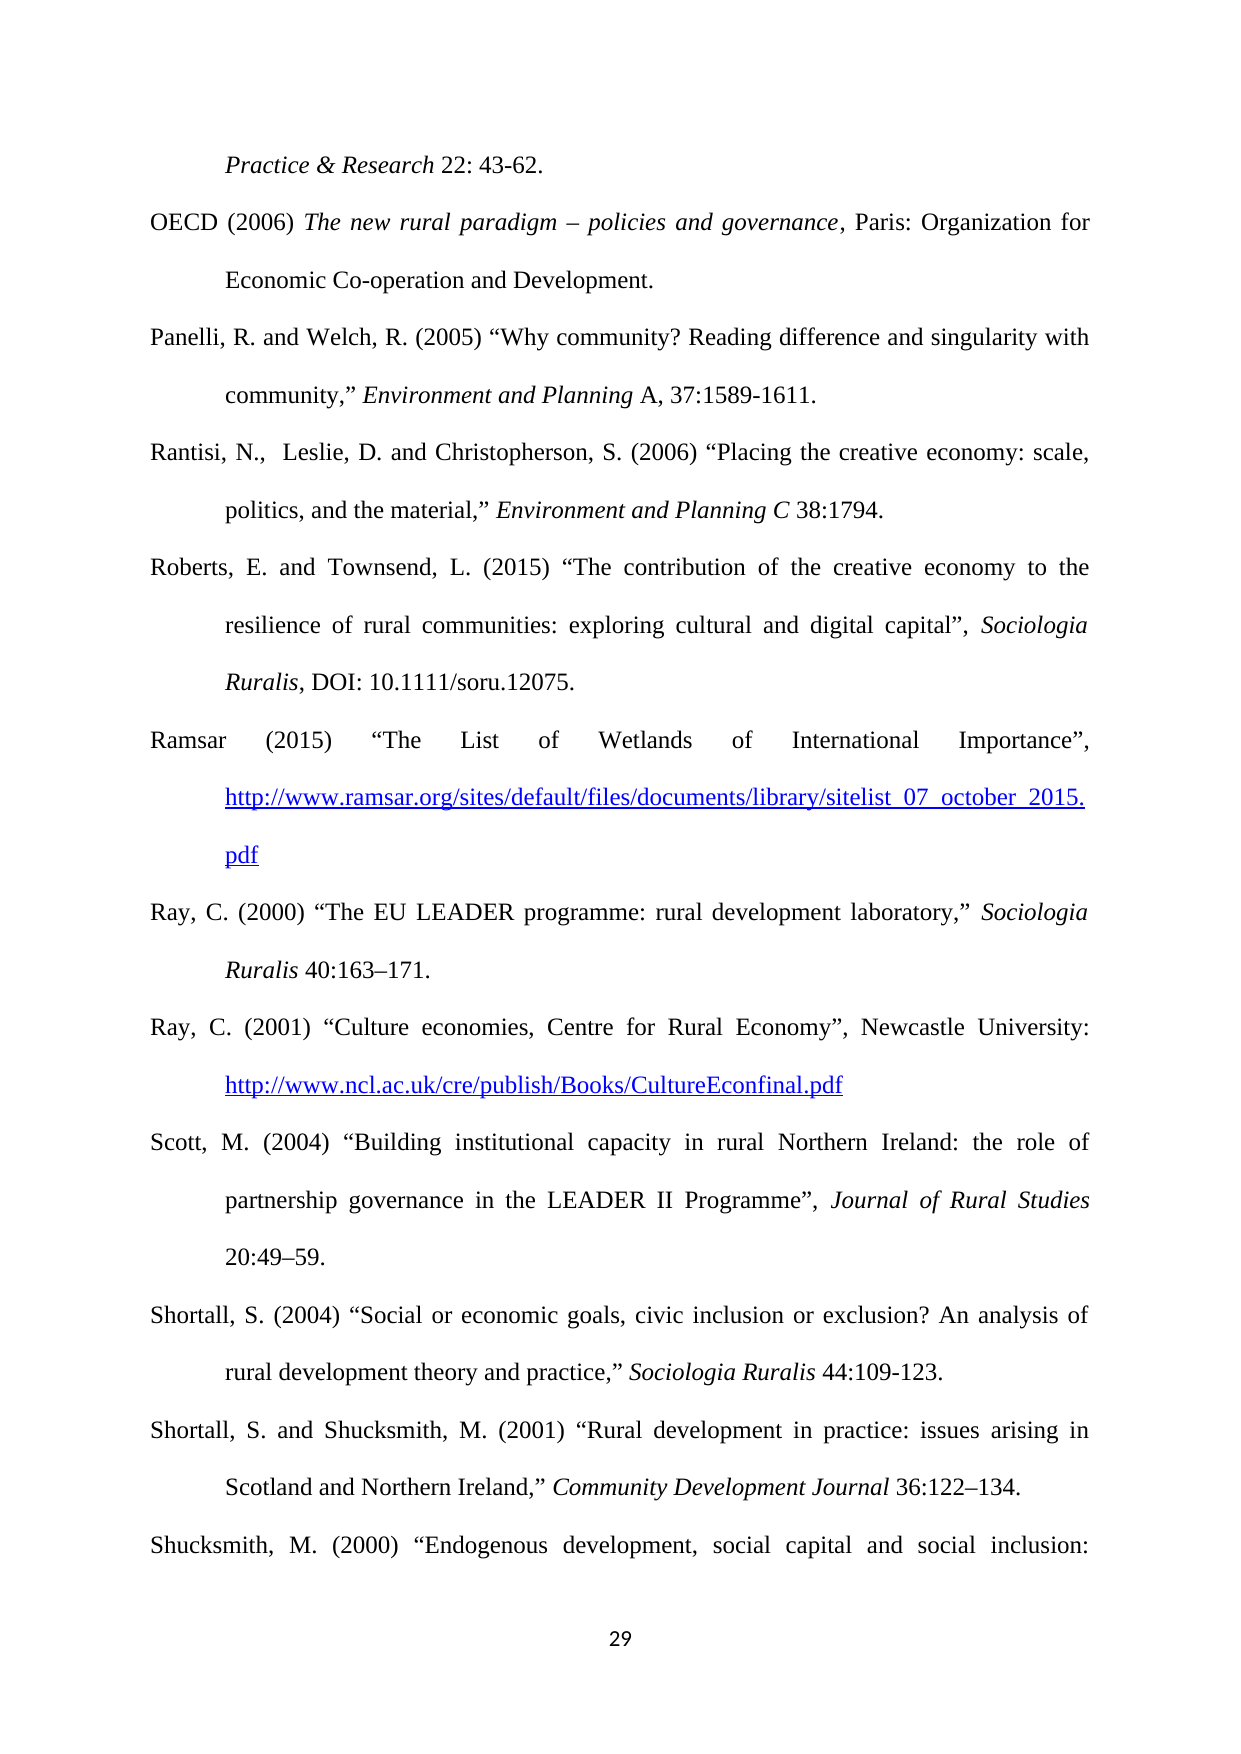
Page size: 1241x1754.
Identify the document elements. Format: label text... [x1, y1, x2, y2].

text Panelli, R. and Welch, R. (2005) “Why community? Reading difference and singularity with community,” Environment and Planning A, 37:1589-1611. [150, 322, 1090, 409]
text Ray, C. (2001) “Culture economies, Centre for Rural Economy”, Newcastle University: http://www.ncl.ac.uk/cre/publish/Books/CultureEconfinal.pdf [150, 1012, 1090, 1099]
text Roberts, E. and Townsend, L. (2015) “The contribution of the creative economy to the resilience of rural communities: exploring cultural and digital capital”, Sociologia Ruralis, DOI: 10.1111/soru.12075. [150, 552, 1090, 696]
text Ramsar (2015) “The List of Wetlands of International Importance”, http://www.ramsar.org/sites/default/files/documents/library/sitelist_07_october_2015.pdf [150, 725, 1090, 869]
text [150, 150, 1090, 179]
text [150, 1530, 1090, 1559]
text Scott, M. (2004) “Building institutional capacity in rural Northern Ireland: the role of partnership governance in the LEADER II Programme”, Journal of Rural Studies 20:49–59. [150, 1127, 1090, 1271]
text Ray, C. (2000) “The EU LEADER programme: rural development laboratory,” Sociologia Ruralis 40:163–171. [150, 897, 1090, 984]
text Rantisi, N., Leslie, D. and Christopherson, S. (2006) “Placing the creative economy: scale, politics, and the material,” Environment and Planning C 38:1794. [150, 437, 1090, 524]
text Shortall, S. (2004) “Social or economic goals, civic inclusion or exclusion? An analysis of rural development theory and practice,” Sociologia Ruralis 44:109-123. [150, 1300, 1090, 1386]
text Shortall, S. and Shucksmith, M. (2001) “Rural development in practice: issues arising in Scotland and Northern Ireland,” Community Development Journal 36:122–134. [150, 1415, 1090, 1501]
text OECD (2006) The new rural paradigm – policies and governance, Paris: Organization for Economic Co-operation and Development. [150, 207, 1090, 294]
